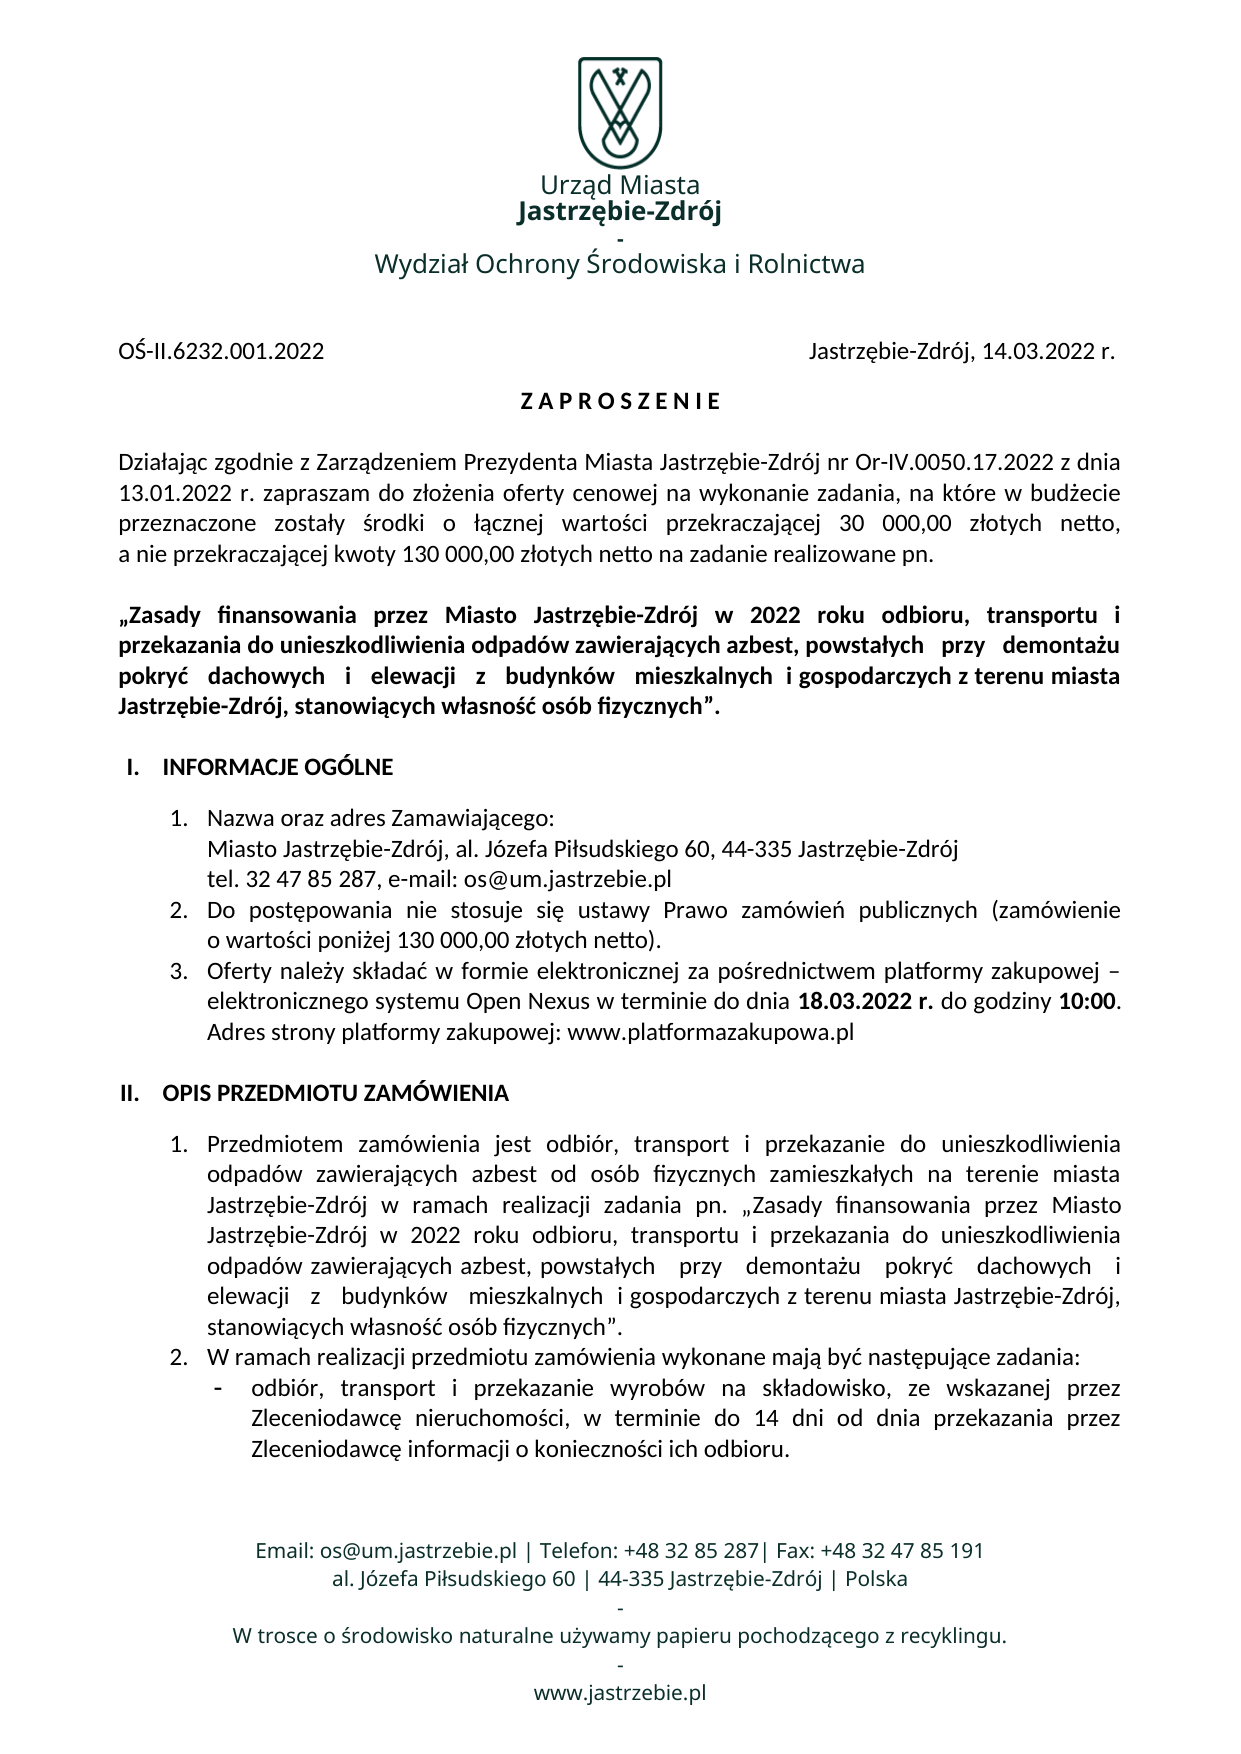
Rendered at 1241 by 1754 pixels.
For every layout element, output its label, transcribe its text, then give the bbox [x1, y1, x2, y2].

list odbiór, transport i przekazanie wyrobów na składowisko, ze wskazanej przez Zleceniodawcę nieruchomości, w terminie do 14 dni od dnia przekazania przez Zleceniodawcę informacji o konieczności ich odbioru. [213, 1372, 1122, 1463]
list OPIS PRZEDMIOTU ZAMÓWIENIA [140, 1077, 1122, 1107]
text Działając zgodnie z Zarządzeniem Prezydenta Miasta Jastrzębie-Zdrój nr Or-IV.0050.17.2022 z dnia 13.01.2022 r. zapraszam do złożenia oferty cenowej na wykonanie zadania, na które w budżecie przeznaczone zostały środki o łącznej wartości przekraczającej 30 000,00 złotych netto, a nie przekraczającej kwoty 130 000,00 złotych netto na zadanie realizowane pn. [118, 446, 1122, 568]
list INFORMACJE OGÓLNE [140, 751, 1122, 782]
picture [576, 56, 664, 172]
text OŚ-II.6232.001.2022 Jastrzębie-Zdrój, 14.03.2022 r. [118, 336, 1122, 366]
list Oferty należy składać w formie elektronicznej za pośrednictwem platformy zakupowej – elektronicznego systemu Open Nexus w terminie do dnia 18.03.2022 r. do godziny 10:00. Adres strony platformy zakupowej: www.platformazakupowa.pl [169, 955, 1122, 1046]
list W ramach realizacji przedmiotu zamówienia wykonane mają być następujące zadania: [169, 1341, 1122, 1372]
list Miasto Jastrzębie-Zdrój, al. Józefa Piłsudskiego 60, 44-335 Jastrzębie-Zdrój [207, 833, 1122, 863]
list Przedmiotem zamówienia jest odbiór, transport i przekazanie do unieszkodliwienia odpadów zawierających azbest od osób fizycznych zamieszkałych na terenie miasta Jastrzębie-Zdrój w ramach realizacji zadania pn. „Zasady finansowania przez Miasto Jastrzębie-Zdrój w 2022 roku odbioru, transportu i przekazania do unieszkodliwienia odpadów zawierających azbest, powstałych przy demontażu pokryć dachowych i elewacji z budynków mieszkalnych i gospodarczych z terenu miasta Jastrzębie-Zdrój, stanowiących własność osób fizycznych”. [169, 1128, 1122, 1341]
text „Zasady finansowania przez Miasto Jastrzębie-Zdrój w 2022 roku odbioru, transportu i przekazania do unieszkodliwienia odpadów zawierających azbest, powstałych przy demontażu pokryć dachowych i elewacji z budynków mieszkalnych i gospodarczych z terenu miasta Jastrzębie-Zdrój, stanowiących własność osób fizycznych”. [118, 599, 1122, 721]
list Do postępowania nie stosuje się ustawy Prawo zamówień publicznych (zamówienie o wartości poniżej 130 000,00 złotych netto). [169, 894, 1122, 955]
list tel. 32 47 85 287, e-mail: os@um.jastrzebie.pl [207, 863, 1122, 894]
text Z A P R O S Z E N I E [118, 385, 1122, 416]
list Nazwa oraz adres Zamawiającego: [169, 802, 1122, 833]
